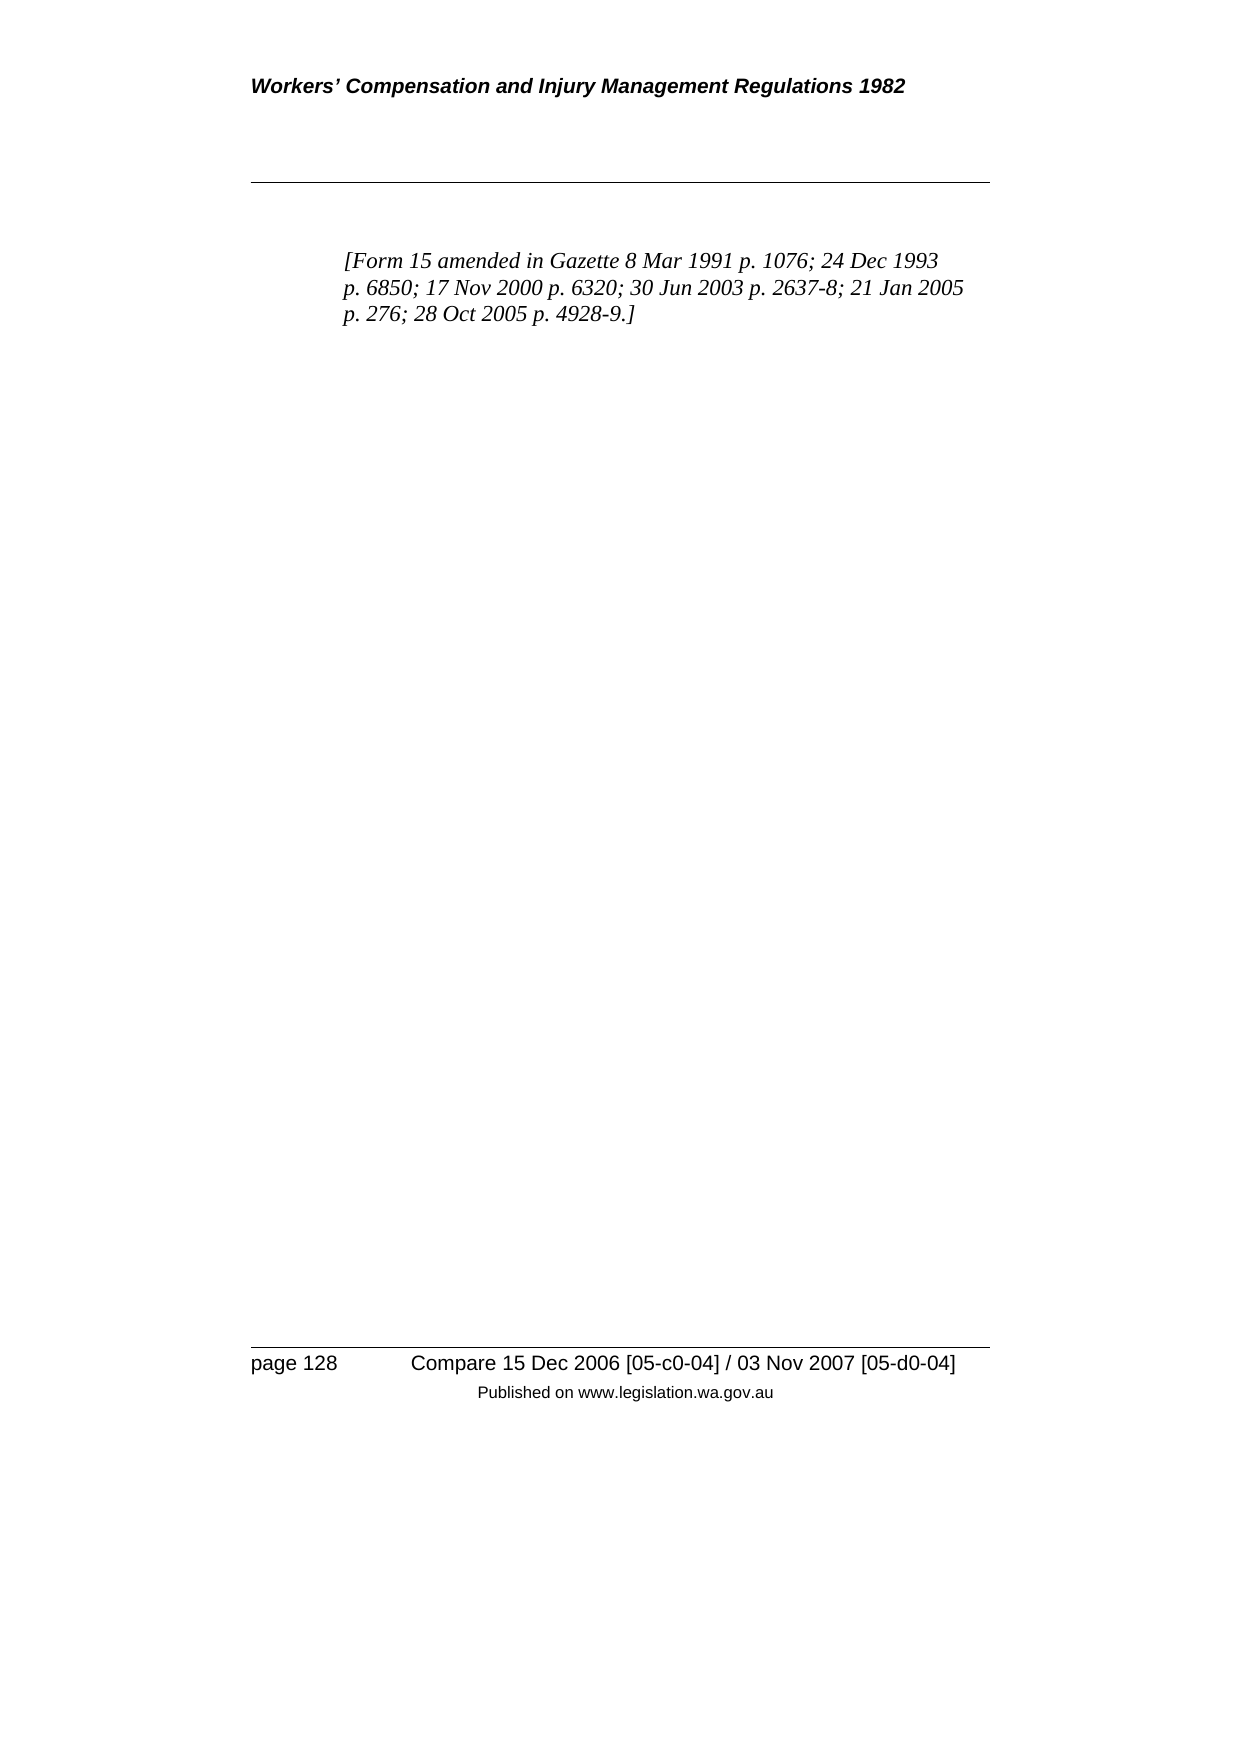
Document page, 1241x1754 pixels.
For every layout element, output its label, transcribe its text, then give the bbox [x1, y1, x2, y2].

text [Form 15 amended in Gazette 8 Mar 1991 p. 1076; 24 Dec 1993 p. 6850; 17 Nov 2000 p. 6320; 30 Jun 2003 p. 2637-8; 21 Jan 2005 p. 276; 28 Oct 2005 p. 4928-9.] [251, 247, 990, 327]
